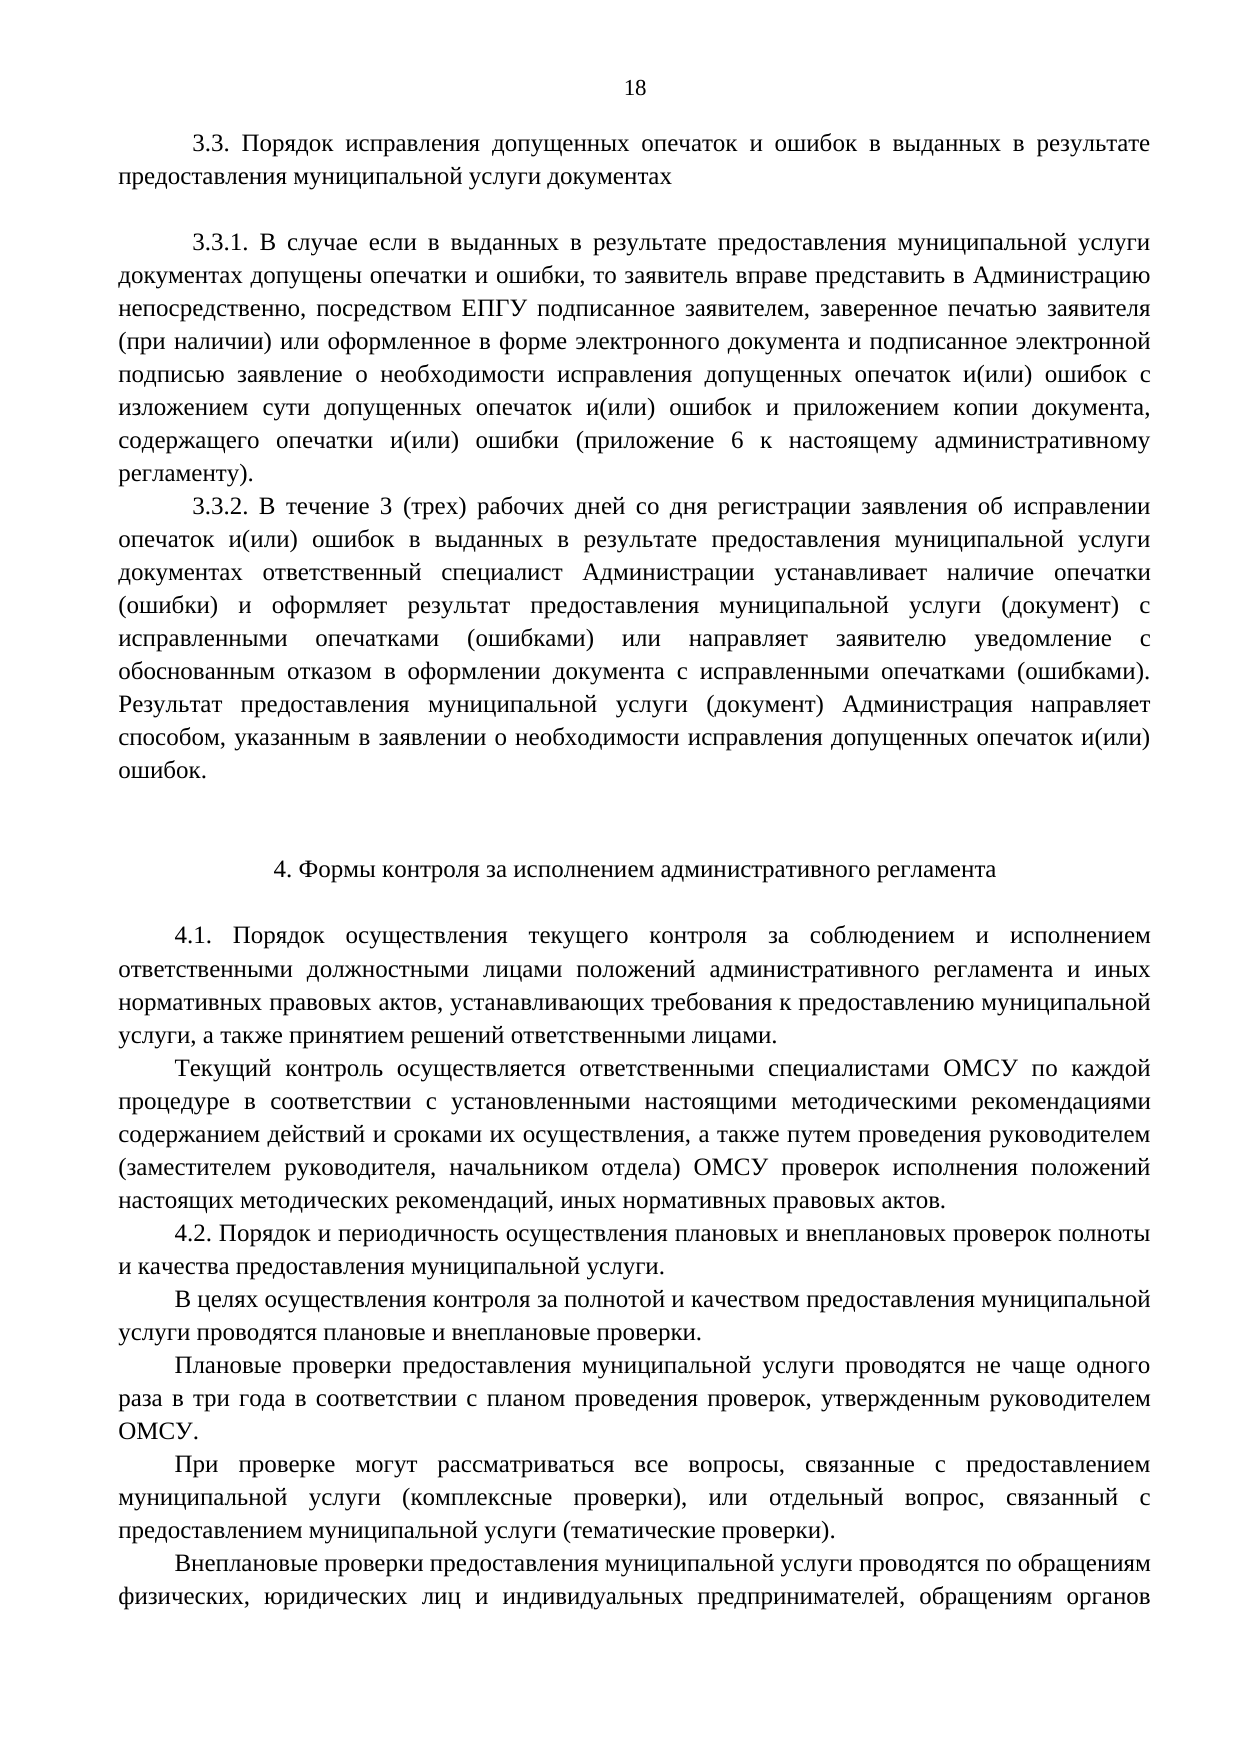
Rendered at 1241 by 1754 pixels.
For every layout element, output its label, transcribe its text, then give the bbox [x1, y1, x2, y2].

text При проверке могут рассматриваться все вопросы, связанные с предоставлением муниципальной услуги (комплексные проверки), или отдельный вопрос, связанный с предоставлением муниципальной услуги (тематические проверки). [118, 1449, 1152, 1544]
text 3.3. Порядок исправления допущенных опечаток и ошибок в выданных в результате предоставления муниципальной услуги документах [118, 128, 1152, 190]
text 4.1. Порядок осуществления текущего контроля за соблюдением и исполнением ответственными должностными лицами положений административного регламента и иных нормативных правовых актов, устанавливающих требования к предоставлению муниципальной услуги, а также принятием решений ответственными лицами. [118, 921, 1152, 1048]
text Текущий контроль осуществляется ответственными специалистами ОМСУ по каждой процедуре в соответствии с установленными настоящими методическими рекомендациями содержанием действий и сроками их осуществления, а также путем проведения руководителем (заместителем руководителя, начальником отдела) ОМСУ проверок исполнения положений настоящих методических рекомендаций, иных нормативных правовых актов. [118, 1053, 1152, 1213]
text 3.3.2. В течение 3 (трех) рабочих дней со дня регистрации заявления об исправлении опечаток и(или) ошибок в выданных в результате предоставления муниципальной услуги документах ответственный специалист Администрации устанавливает наличие опечатки (ошибки) и оформляет результат предоставления муниципальной услуги (документ) с исправленными опечатками (ошибками) или направляет заявителю уведомление с обоснованным отказом в оформлении документа с исправленными опечатками (ошибками). Результат предоставления муниципальной услуги (документ) Администрация направляет способом, указанным в заявлении о необходимости исправления допущенных опечаток и(или) ошибок. [118, 491, 1152, 784]
text В целях осуществления контроля за полнотой и качеством предоставления муниципальной услуги проводятся плановые и внеплановые проверки. [118, 1284, 1152, 1346]
text 3.3.1. В случае если в выданных в результате предоставления муниципальной услуги документах допущены опечатки и ошибки, то заявитель вправе представить в Администрацию непосредственно, посредством ЕПГУ подписанное заявителем, заверенное печатью заявителя (при наличии) или оформленное в форме электронного документа и подписанное электронной подписью заявление о необходимости исправления допущенных опечаток и(или) ошибок с изложением сути допущенных опечаток и(или) ошибок и приложением копии документа, содержащего опечатки и(или) ошибки (приложение 6 к настоящему административному регламенту). [118, 227, 1152, 487]
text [118, 1548, 1152, 1610]
text 4.2. Порядок и периодичность осуществления плановых и внеплановых проверок полноты и качества предоставления муниципальной услуги. [118, 1218, 1152, 1279]
text 4. Формы контроля за исполнением административного регламента [118, 854, 1152, 883]
text Плановые проверки предоставления муниципальной услуги проводятся не чаще одного раза в три года в соответствии с планом проведения проверок, утвержденным руководителем ОМСУ. [118, 1350, 1152, 1445]
